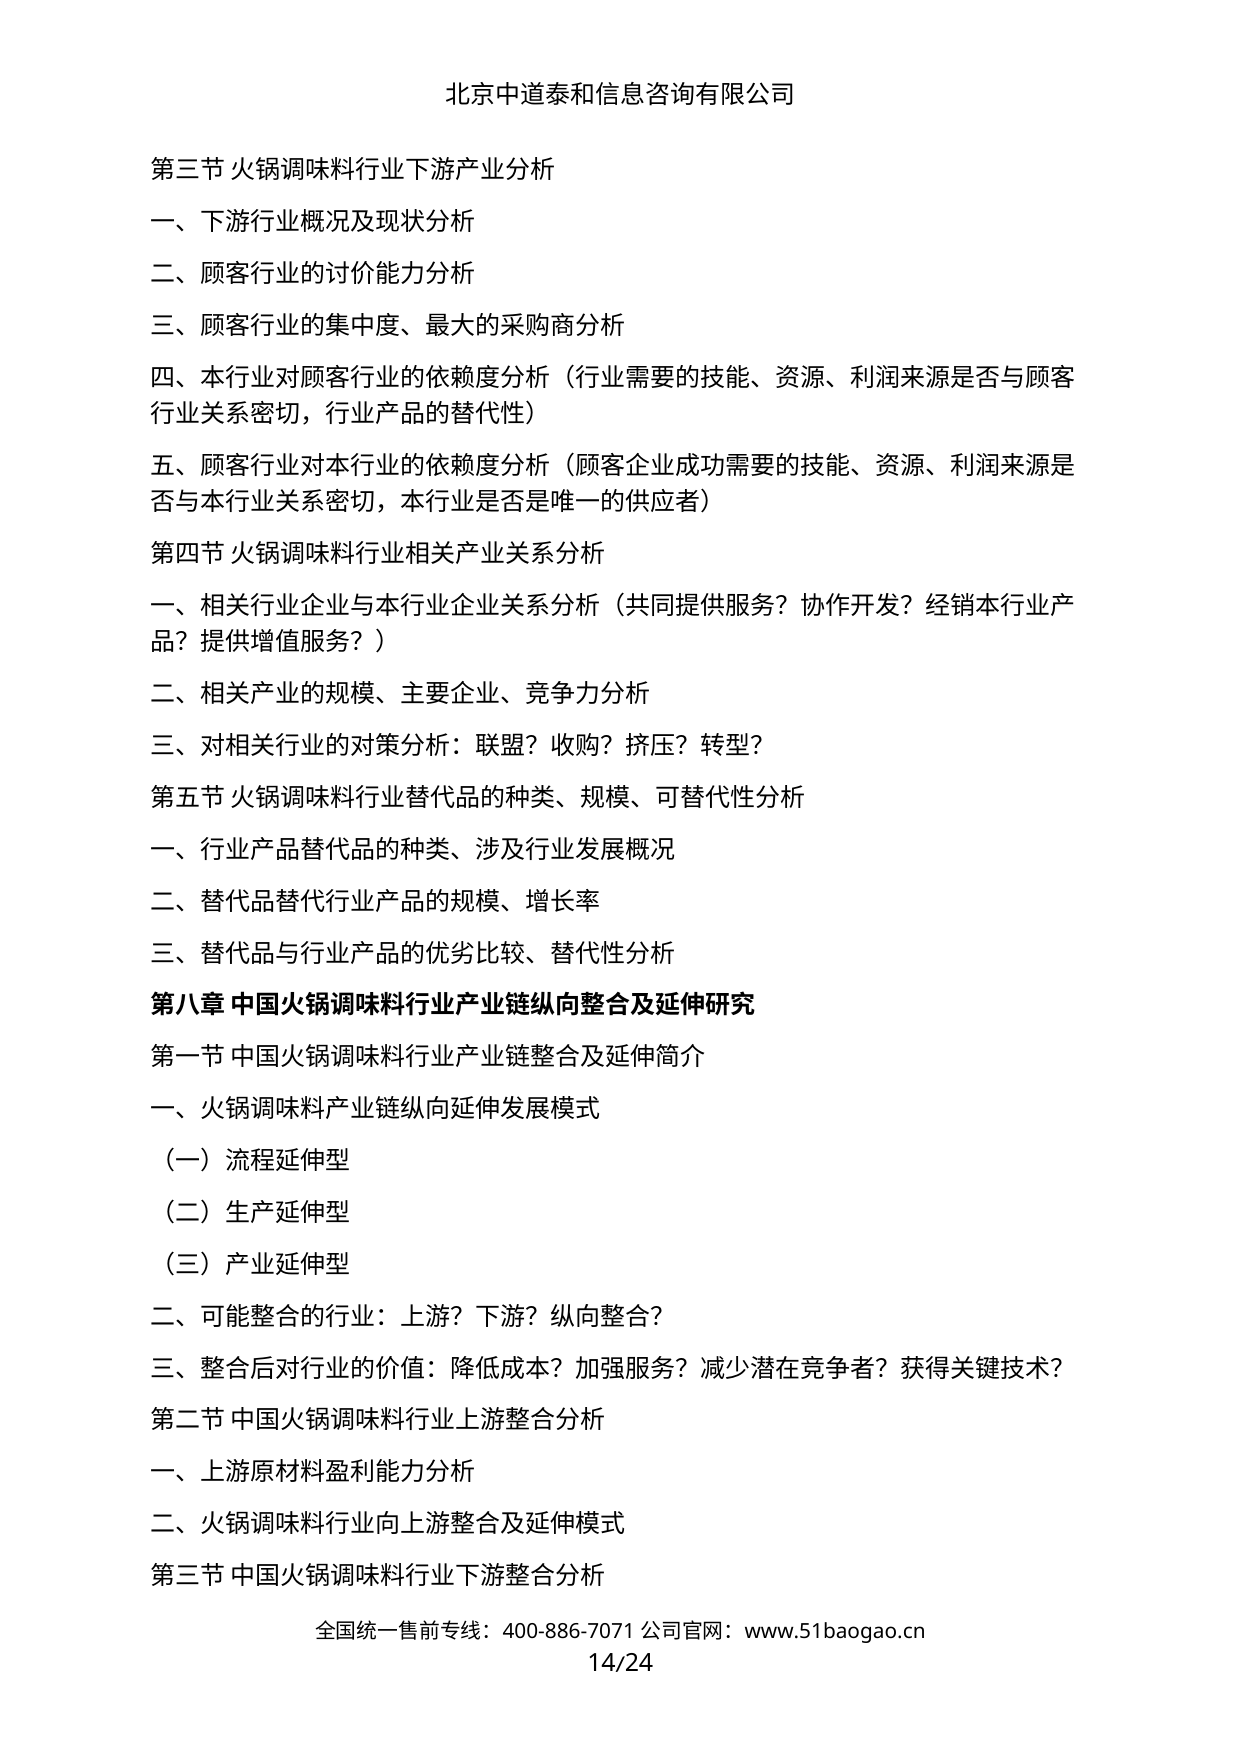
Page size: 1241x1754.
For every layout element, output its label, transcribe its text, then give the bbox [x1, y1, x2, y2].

text 二、火锅调味料行业向上游整合及延伸模式 [150, 1504, 1090, 1540]
text 第八章 中国火锅调味料行业产业链纵向整合及延伸研究 [150, 985, 1090, 1021]
text 二、相关产业的规模、主要企业、竞争力分析 [150, 674, 1090, 710]
text 二、替代品替代行业产品的规模、增长率 [150, 881, 1090, 917]
text （三）产业延伸型 [150, 1244, 1090, 1281]
text 二、可能整合的行业：上游？下游？纵向整合？ [150, 1296, 1090, 1332]
text 五、顾客行业对本行业的依赖度分析（顾客企业成功需要的技能、资源、利润来源是否与本行业关系密切，本行业是否是唯一的供应者） [150, 446, 1090, 518]
text 三、对相关行业的对策分析：联盟？收购？挤压？转型？ [150, 726, 1090, 762]
text （一）流程延伸型 [150, 1141, 1090, 1177]
text 一、下游行业概况及现状分析 [150, 202, 1090, 238]
text 三、整合后对行业的价值：降低成本？加强服务？减少潜在竞争者？获得关键技术？ [150, 1348, 1090, 1384]
text 四、本行业对顾客行业的依赖度分析（行业需要的技能、资源、利润来源是否与顾客行业关系密切，行业产品的替代性） [150, 357, 1090, 430]
text 二、顾客行业的讨价能力分析 [150, 254, 1090, 290]
text 第三节 火锅调味料行业下游产业分析 [150, 150, 1090, 186]
text 第五节 火锅调味料行业替代品的种类、规模、可替代性分析 [150, 777, 1090, 814]
text 第四节 火锅调味料行业相关产业关系分析 [150, 534, 1090, 570]
text 第一节 中国火锅调味料行业产业链整合及延伸简介 [150, 1037, 1090, 1073]
text 一、相关行业企业与本行业企业关系分析（共同提供服务？协作开发？经销本行业产品？提供增值服务？） [150, 586, 1090, 658]
text 三、顾客行业的集中度、最大的采购商分析 [150, 306, 1090, 342]
text 第三节 中国火锅调味料行业下游整合分析 [150, 1556, 1090, 1592]
text 三、替代品与行业产品的优劣比较、替代性分析 [150, 933, 1090, 969]
text 一、火锅调味料产业链纵向延伸发展模式 [150, 1089, 1090, 1125]
text （二）生产延伸型 [150, 1192, 1090, 1229]
text 一、上游原材料盈利能力分析 [150, 1452, 1090, 1488]
text 一、行业产品替代品的种类、涉及行业发展概况 [150, 829, 1090, 866]
text 第二节 中国火锅调味料行业上游整合分析 [150, 1400, 1090, 1436]
